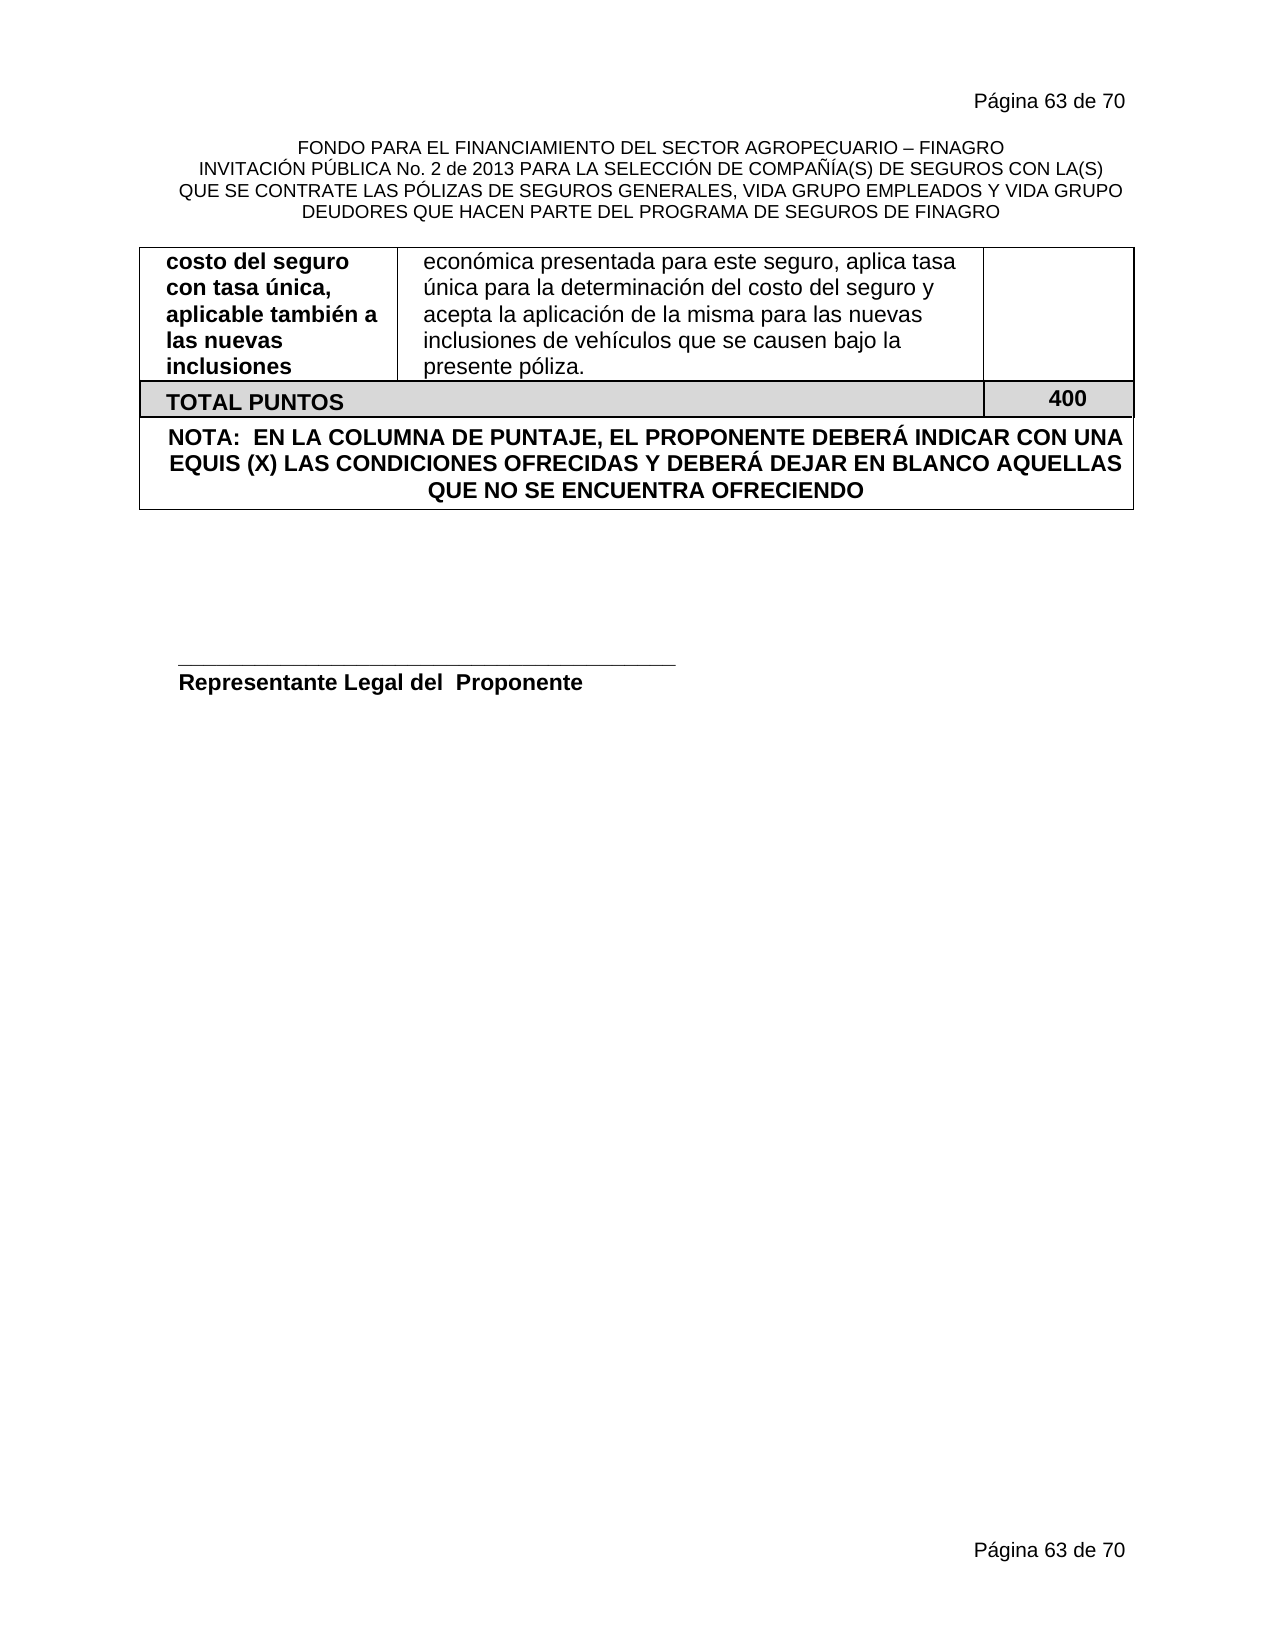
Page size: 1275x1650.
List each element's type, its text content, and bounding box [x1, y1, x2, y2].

table_cell TOTAL PUNTOS [141, 382, 983, 416]
table_cell 400 [985, 382, 1133, 416]
table_cell NOTA: EN LA COLUMNA DE PUNTAJE, EL PROPONENTE DEBERÁ INDICAR CON UNA EQUIS (X) LAS CONDICIONES OFRECIDAS Y DEBERÁ DEJAR EN BLANCO AQUELLAS QUE NO SE ENCUENTRA OFRECIENDO [140, 416, 1133, 509]
table_cell 40 [984, 248, 1133, 379]
text Representante Legal del Proponente [121, 668, 1125, 695]
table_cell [140, 248, 397, 379]
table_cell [398, 248, 983, 379]
text _______________________________________ [121, 642, 1125, 668]
